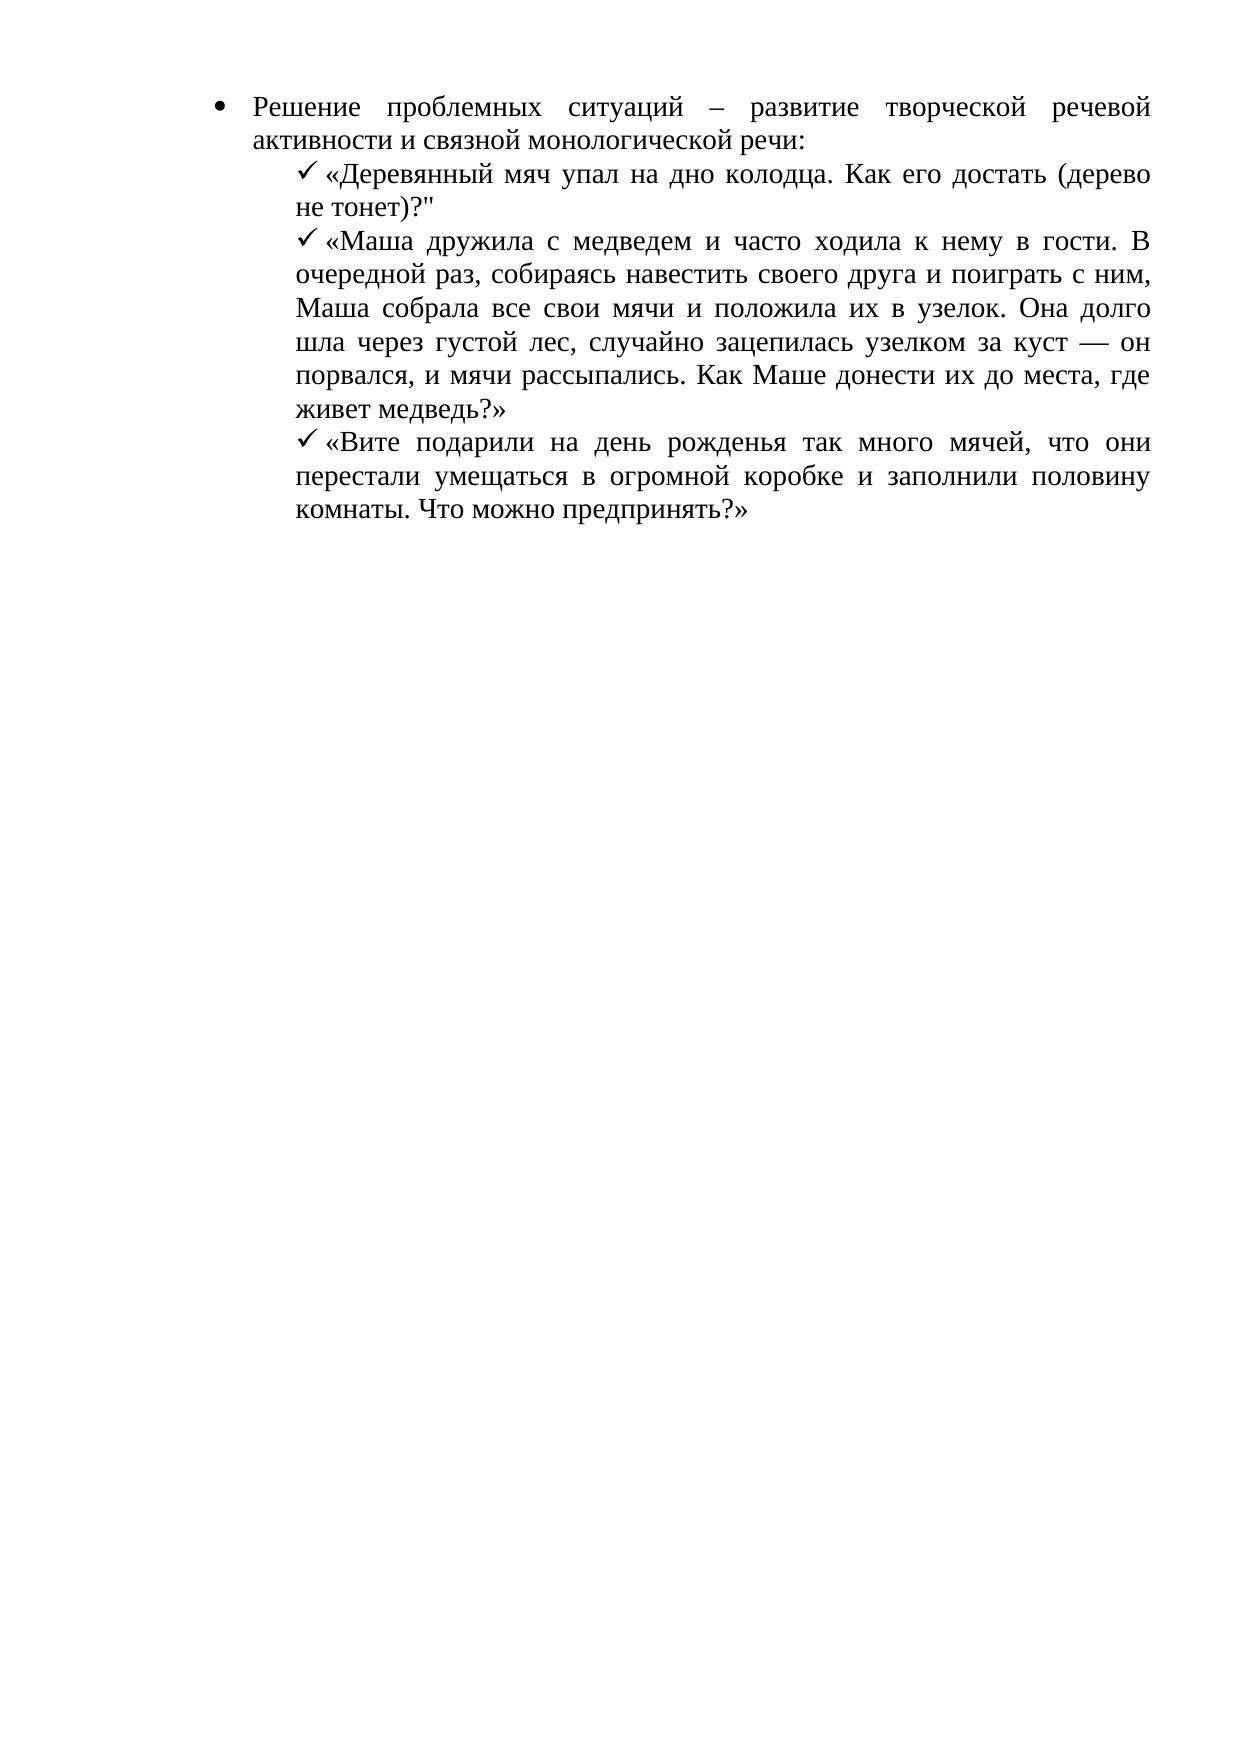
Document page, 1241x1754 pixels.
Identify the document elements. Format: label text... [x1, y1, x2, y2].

list Решение проблемных ситуаций – развитие творческой речевой активности и связной монологической речи: [215, 89, 1152, 156]
list «Деревянный мяч упал на дно колодца. Как его достать (дерево не тонет)?" [295, 156, 1152, 223]
list «Вите подарили на день рожденья так много мячей, что они перестали умещаться в огромной коробке и заполнили половину комнаты. Что можно предпринять?» [295, 424, 1152, 525]
list «Маша дружила с медведем и часто ходила к нему в гости. В очередной раз, собираясь навестить своего друга и поиграть с ним, Маша собрала все свои мячи и положила их в узелок. Она долго шла через густой лес, случайно зацепилась узелком за куст — он порвался, и мячи рассыпались. Как Маше донести их до места, где живет медведь?» [295, 223, 1152, 424]
